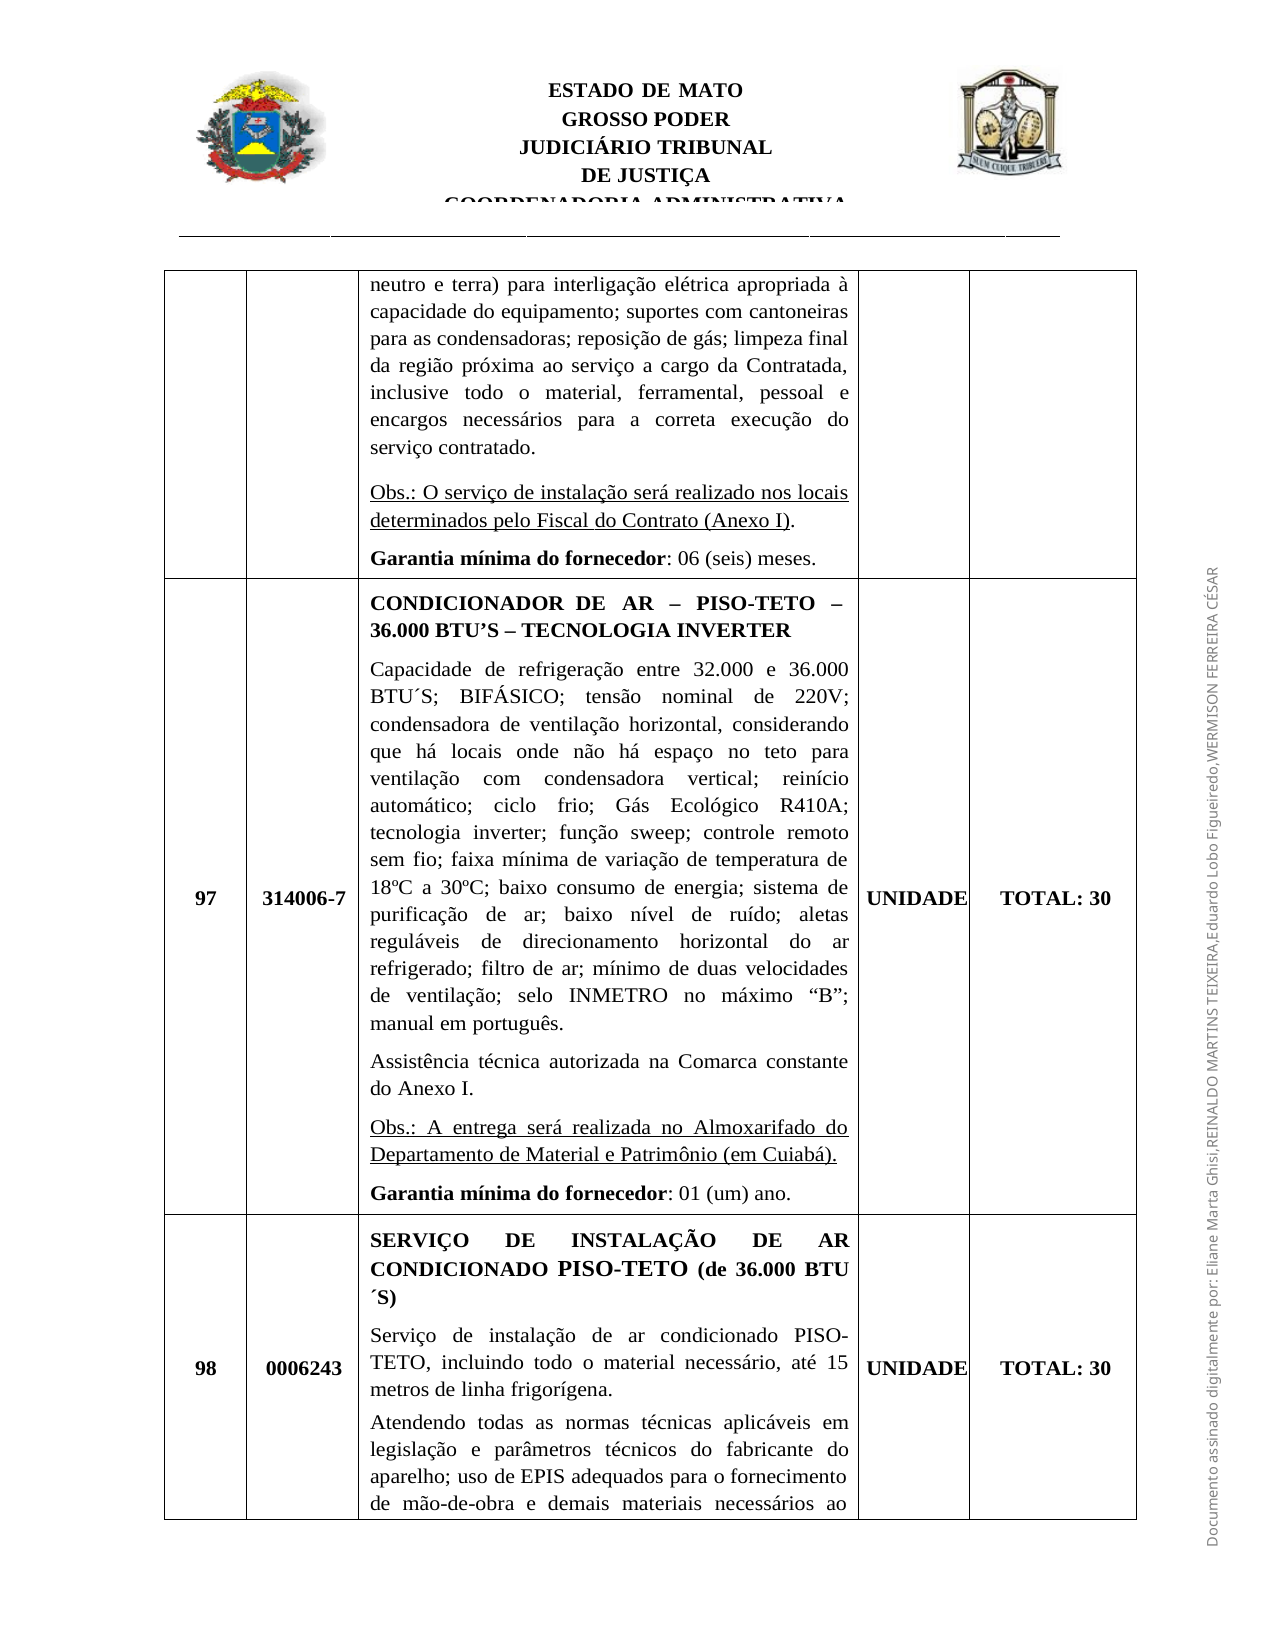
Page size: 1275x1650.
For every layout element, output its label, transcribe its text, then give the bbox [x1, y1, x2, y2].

table_cell UNIDADE [859, 1215, 969, 1519]
table_cell TOTAL: 30 [970, 579, 1136, 1214]
table_header [970, 271, 1136, 578]
table_cell SERVIÇO DE INSTALAÇÃO DE AR CONDICIONADO PISO-TETO (de 36.000 BTU´S) Serviço de instalação de ar condicionado PISO-TETO, incluindo todo o material necessário, até 15 metros de linha frigorígena. Atendendo todas as normas técnicas aplicáveis em legislação e parâmetros técnicos do fabricante do aparelho; uso de EPIS adequados para o fornecimento de mão-de-obra e demais materiais necessários ao [359, 1215, 858, 1519]
picture [195, 71, 327, 185]
picture [948, 65, 1068, 180]
table_cell UNIDADE [859, 579, 969, 1214]
table_header [859, 271, 969, 578]
table_header neutro e terra) para interligação elétrica apropriada à capacidade do equipamento; suportes com cantoneiras para as condensadoras; reposição de gás; limpeza final da região próxima ao serviço a cargo da Contratada, inclusive todo o material, ferramental, pessoal e encargos necessários para a correta execução do serviço contratado. Obs.: O serviço de instalação será realizado nos locais determinados pelo Fiscal do Contrato (Anexo I). Garantia mínima do fornecedor: 06 (seis) meses. [359, 271, 858, 578]
table_cell TOTAL: 30 [970, 1215, 1136, 1519]
table_cell 314006-7 [247, 579, 358, 1214]
table_cell CONDICIONADOR DE AR – PISO-TETO – 36.000 BTU’S – TECNOLOGIA INVERTER Capacidade de refrigeração entre 32.000 e 36.000 BTU´S; BIFÁSICO; tensão nominal de 220V; condensadora de ventilação horizontal, considerando que há locais onde não há espaço no teto para ventilação com condensadora vertical; reinício automático; ciclo frio; Gás Ecológico R410A; tecnologia inverter; função sweep; controle remoto sem fio; faixa mínima de variação de temperatura de 18ºC a 30ºC; baixo consumo de energia; sistema de purificação de ar; baixo nível de ruído; aletas reguláveis de direcionamento horizontal do ar refrigerado; filtro de ar; mínimo de duas velocidades de ventilação; selo INMETRO no máximo “B”; manual em português. Assistência técnica autorizada na Comarca constante do Anexo I. Obs.: A entrega será realizada no Almoxarifado do Departamento de Material e Patrimônio (em Cuiabá). Garantia mínima do fornecedor: 01 (um) ano. [359, 579, 858, 1214]
table_cell 98 [165, 1215, 246, 1519]
table_cell 0006243 [247, 1215, 358, 1519]
table_header [247, 271, 358, 578]
table_header [165, 271, 246, 578]
table_cell 97 [165, 579, 246, 1214]
